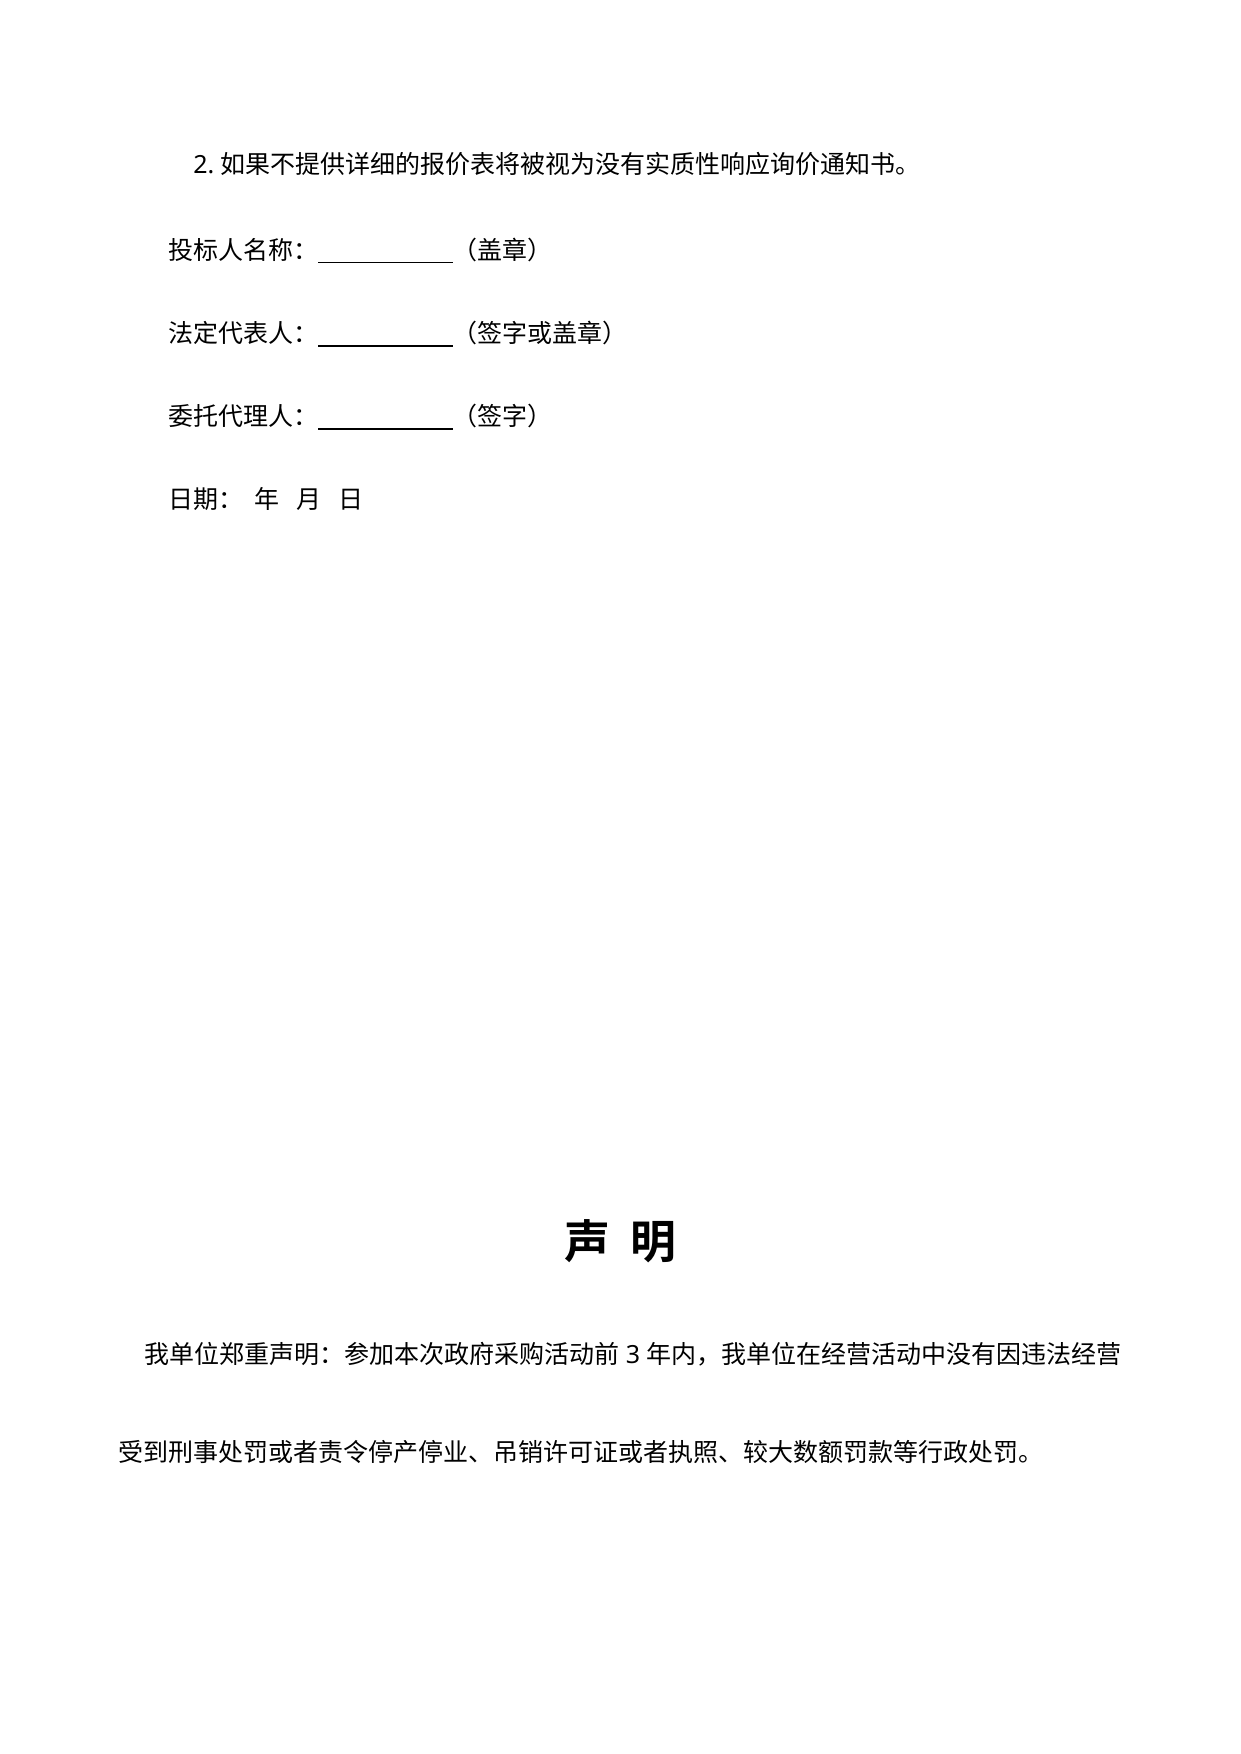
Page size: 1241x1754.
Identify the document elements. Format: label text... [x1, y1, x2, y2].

text 委托代理人： （签字） [118, 382, 1122, 447]
text 我单位郑重声明：参加本次政府采购活动前 3 年内，我单位在经营活动中没有因违法经营受到刑事处罚或者责令停产停业、吊销许可证或者执照、较大数额罚款等行政处罚。 [118, 1320, 1122, 1483]
text 日期： 年 月 日 [118, 466, 1122, 531]
text 2. 如果不提供详细的报价表将被视为没有实质性响应询价通知书。 [118, 132, 1122, 184]
text 法定代表人： （签字或盖章） [118, 299, 1122, 364]
text 投标人名称： （盖章） [118, 216, 1122, 281]
text 声 明 [118, 1190, 1122, 1287]
